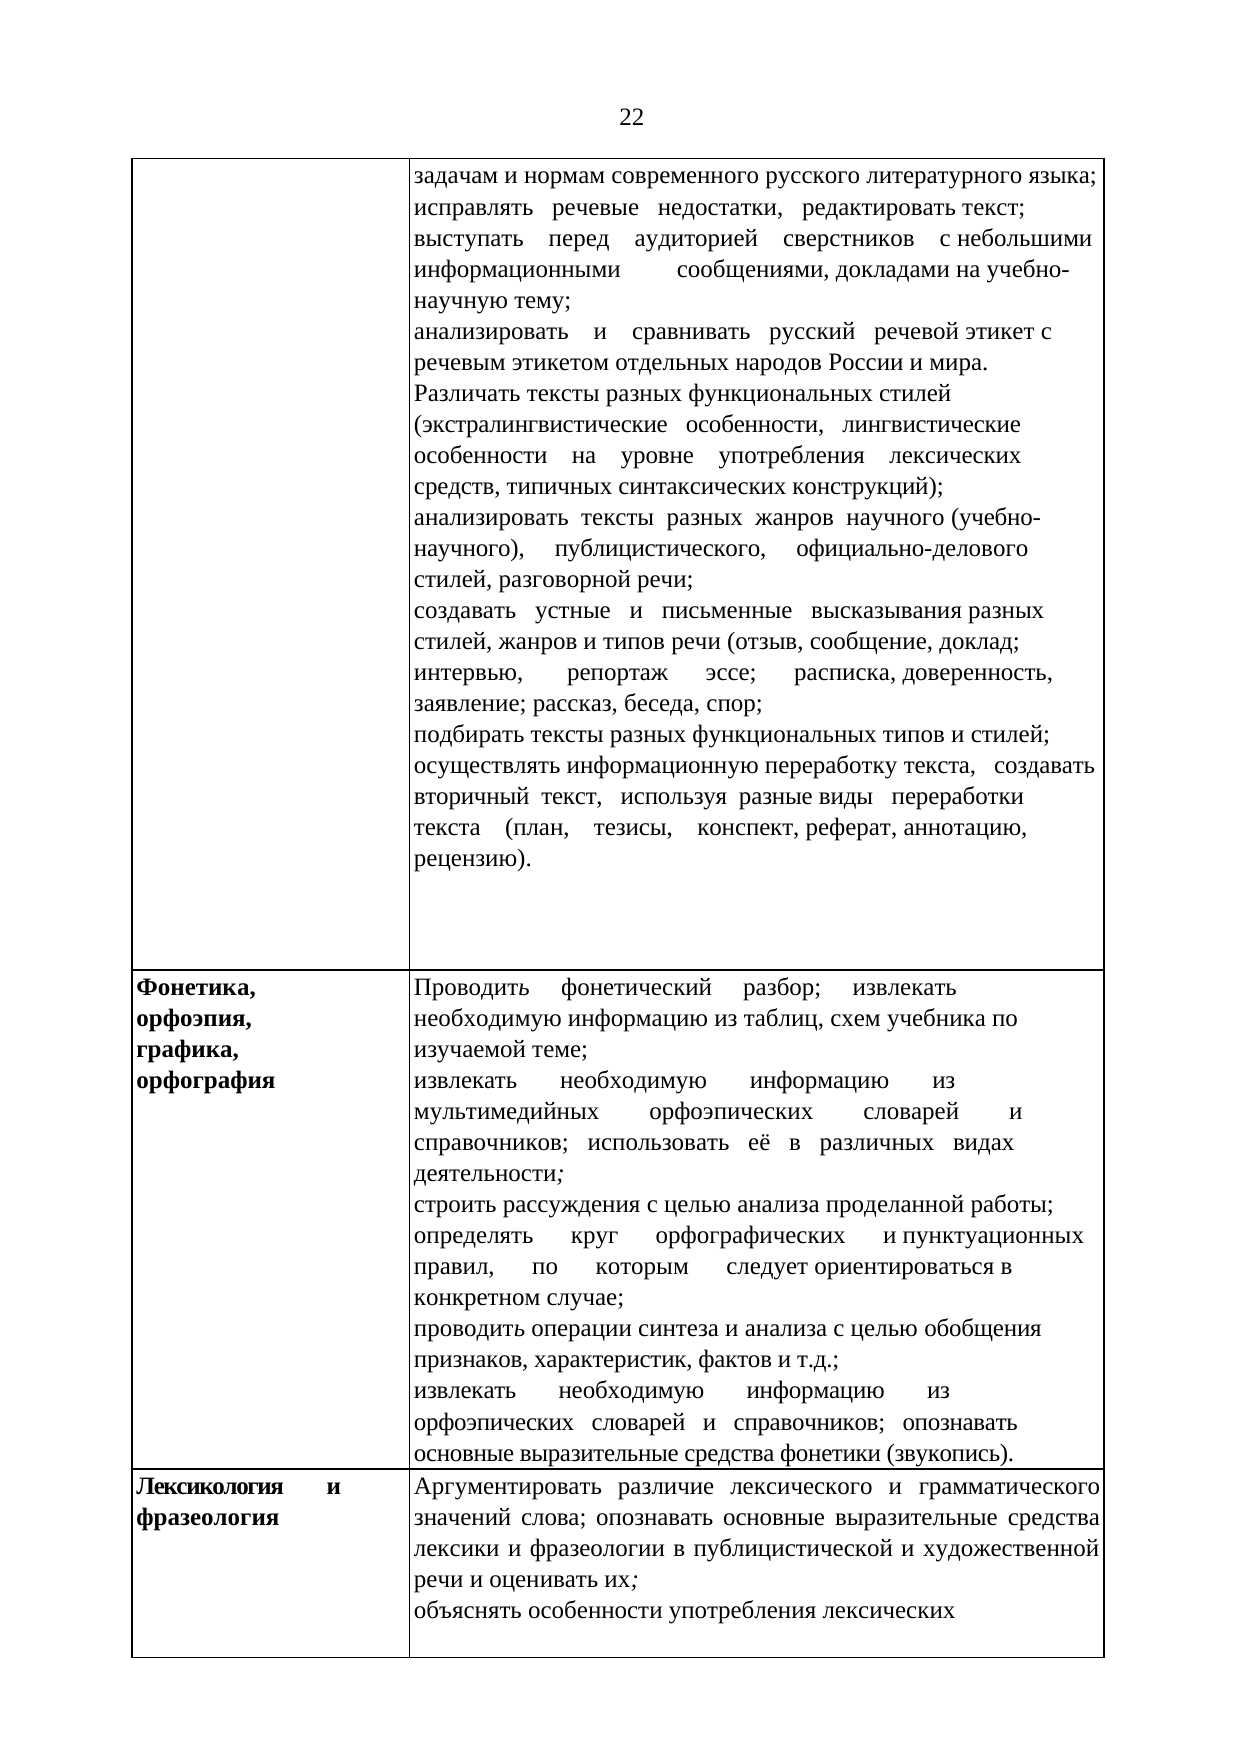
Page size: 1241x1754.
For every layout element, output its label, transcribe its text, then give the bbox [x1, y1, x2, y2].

table_cell Лексикология и фразеология [133, 1470, 409, 1657]
table_cell Проводить фонетический разбор; извлекать необходимую информацию из таблиц, схем учебника по изучаемой теме; извлекать необходимую информацию из мультимедийных орфоэпических словарей и справочников; использовать её в различных видах деятельности; строить рассуждения с целью анализа проделанной работы; определять круг орфографических и пунктуационных правил, по которым следует ориентироваться в конкретном случае; проводить операции синтеза и анализа с целью обобщения признаков, характеристик, фактов и т.д.; извлекать необходимую информацию из орфоэпических словарей и справочников; опознавать основные выразительные средства фонетики (звукопись). [410, 971, 1103, 1468]
table_cell Фонетика, орфоэпия, графика, орфография [133, 971, 409, 1468]
text 22 [156, 102, 1108, 131]
table_header [133, 159, 409, 969]
table_header задачам и нормам современного русского литературного языка; исправлять речевые недостатки, редактировать текст; выступать перед аудиторией сверстников с небольшими информационными сообщениями, докладами на учебно-научную тему; анализировать и сравнивать русский речевой этикет с речевым этикетом отдельных народов России и мира. Различать тексты разных функциональных стилей (экстралингвистические особенности, лингвистические особенности на уровне употребления лексических средств, типичных синтаксических конструкций); анализировать тексты разных жанров научного (учебно-научного), публицистического, официально-делового стилей, разговорной речи; создавать устные и письменные высказывания разных стилей, жанров и типов речи (отзыв, сообщение, доклад; интервью, репортаж эссе; расписка, доверенность, заявление; рассказ, беседа, спор; подбирать тексты разных функциональных типов и стилей; осуществлять информационную переработку текста, создавать вторичный текст, используя разные виды переработки текста (план, тезисы, конспект, реферат, аннотацию, рецензию). [410, 159, 1103, 969]
table_cell Аргументировать различие лексического и грамматического значений слова; опознавать основные выразительные средства лексики и фразеологии в публицистической и художественной речи и оценивать их; объяснять особенности употребления лексических [410, 1470, 1103, 1657]
